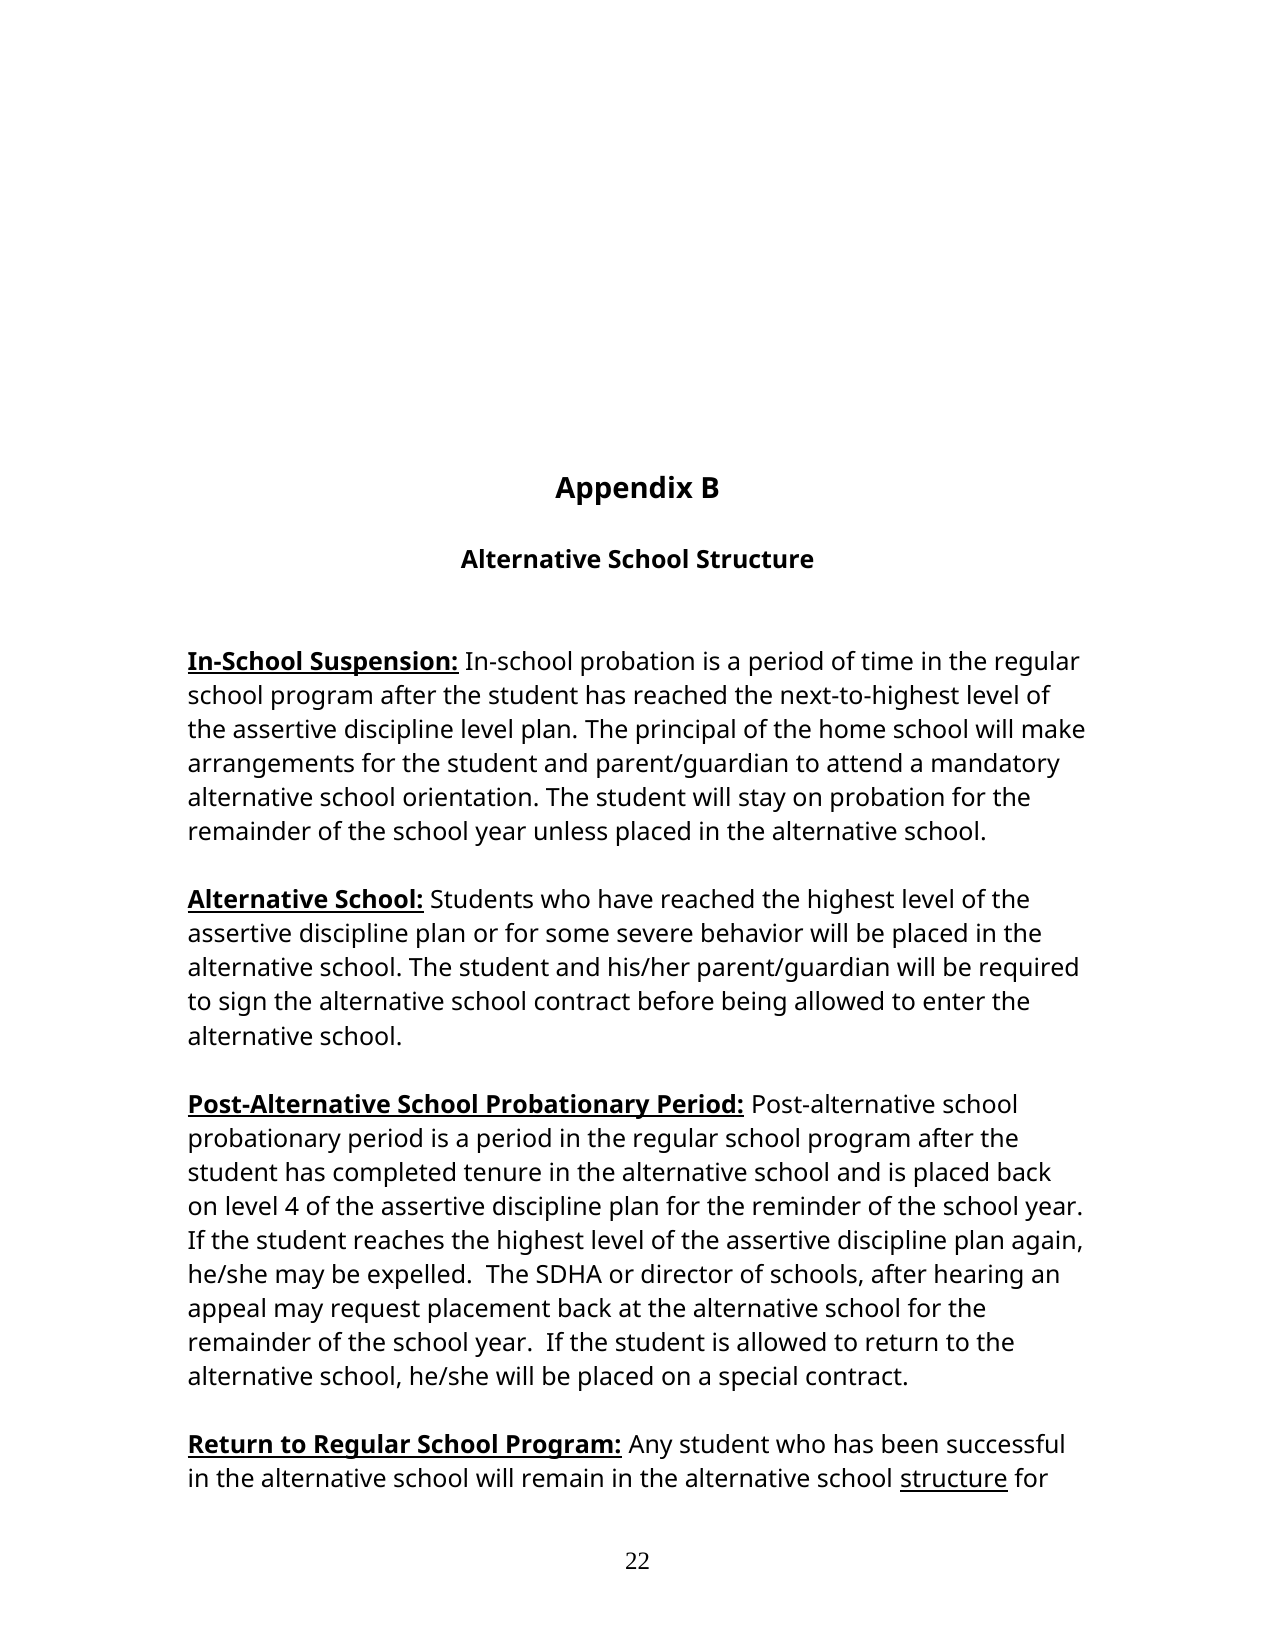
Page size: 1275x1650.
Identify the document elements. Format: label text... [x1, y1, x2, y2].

text Alternative School Structure [187, 541, 1087, 575]
text Appendix B [187, 467, 1087, 507]
text Post-Alternative School Probationary Period: Post-alternative school probationary period is a period in the regular school program after the student has completed tenure in the alternative school and is placed back on level 4 of the assertive discipline plan for the reminder of the school year. If the student reaches the highest level of the assertive discipline plan again, he/she may be expelled. The SDHA or director of schools, after hearing an appeal may request placement back at the alternative school for the remainder of the school year. If the student is allowed to return to the alternative school, he/she will be placed on a special contract. [187, 1086, 1087, 1393]
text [187, 1427, 1087, 1495]
text In-School Suspension: In-school probation is a period of time in the regular school program after the student has reached the next-to-highest level of the assertive discipline level plan. The principal of the home school will make arrangements for the student and parent/guardian to attend a mandatory alternative school orientation. The student will stay on probation for the remainder of the school year unless placed in the alternative school. [187, 643, 1087, 848]
text Alternative School: Students who have reached the highest level of the assertive discipline plan or for some severe behavior will be placed in the alternative school. The student and his/her parent/guardian will be required to sign the alternative school contract before being allowed to enter the alternative school. [187, 882, 1087, 1052]
